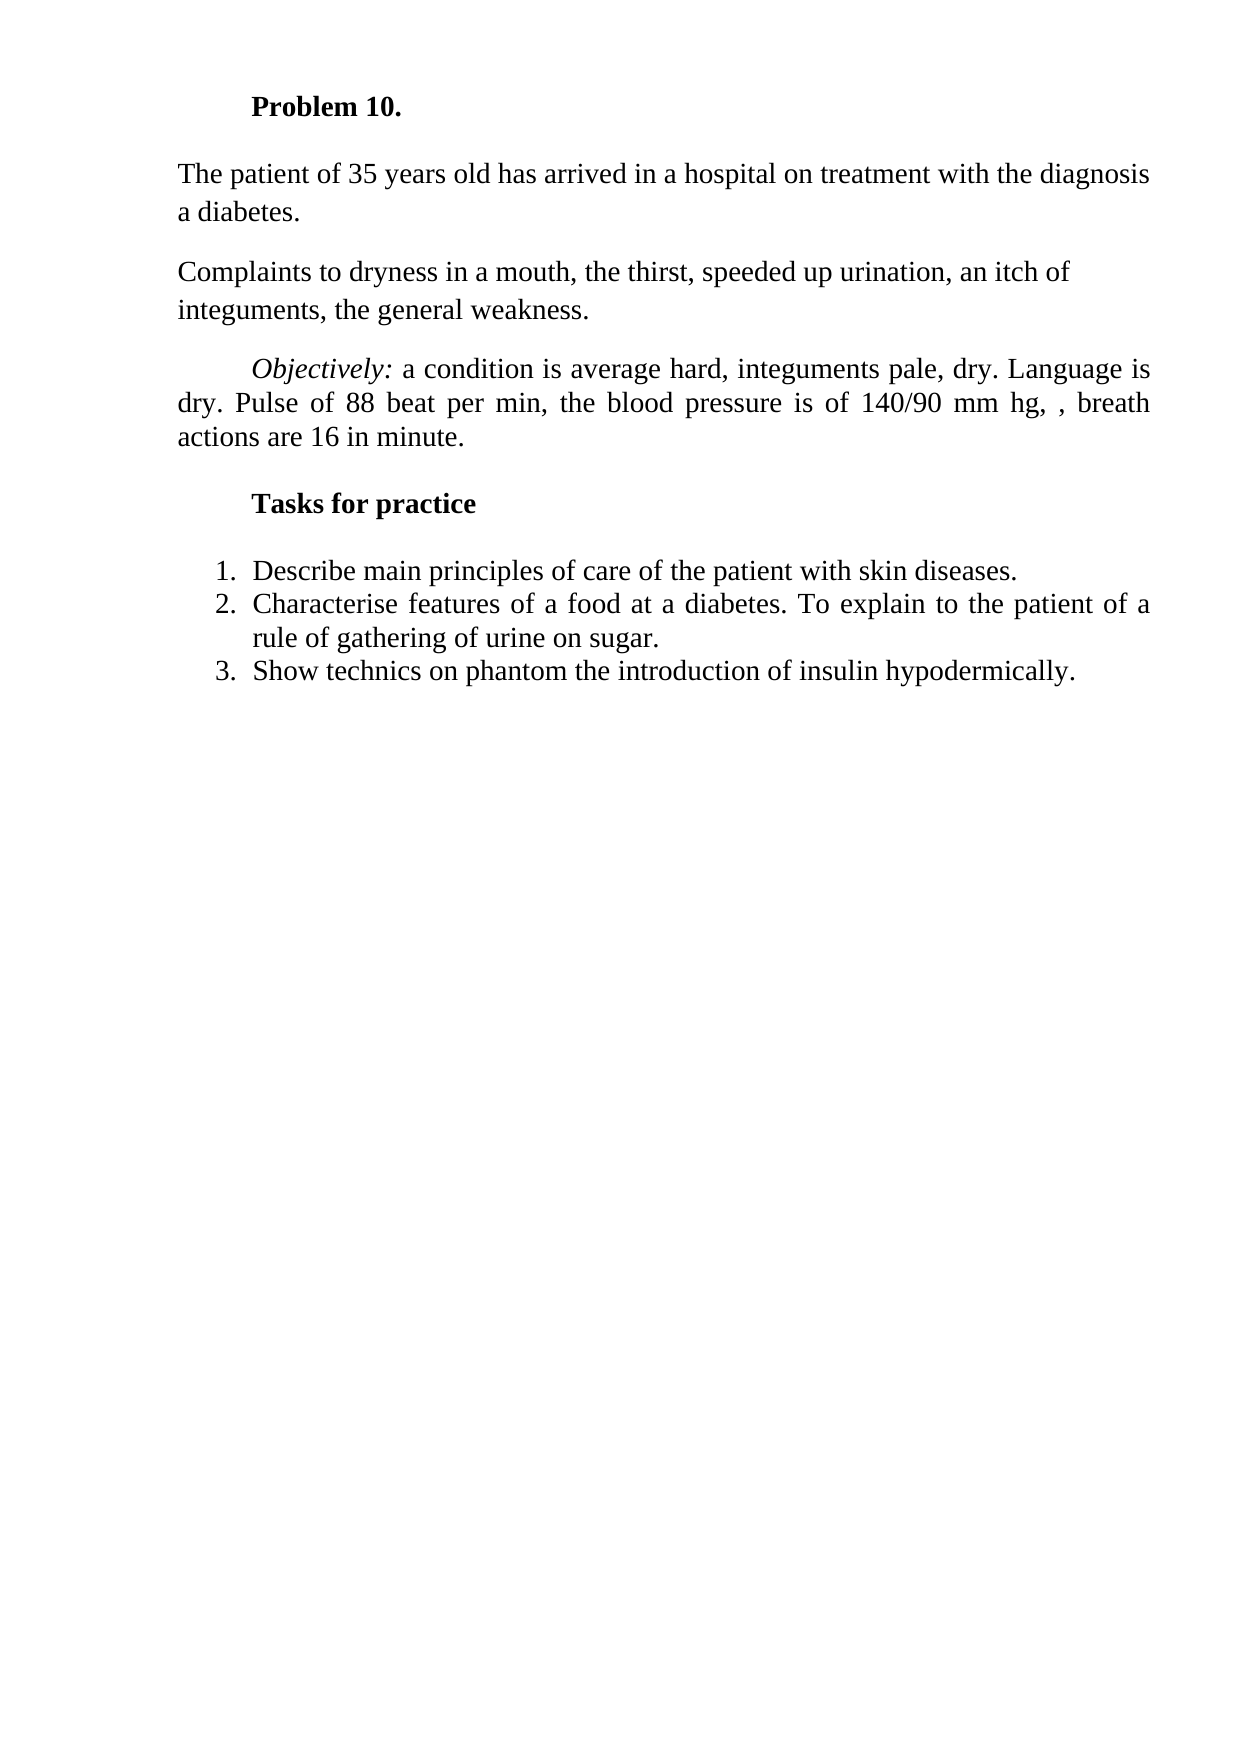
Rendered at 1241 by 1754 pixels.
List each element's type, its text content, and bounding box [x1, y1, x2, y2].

text The patient of 35 years old has arrived in a hospital on treatment with the diagnosis a diabetes. [177, 156, 1152, 228]
text Complaints to dryness in a mouth, the thirst, speeded up urination, an itch of integuments, the general weakness. [177, 254, 1152, 326]
list Tasks for practice [177, 486, 1152, 519]
list Show technics on phantom the introduction of insulin hypodermically. [215, 653, 1152, 687]
list Describe main principles of care of the patient with skin diseases. [215, 553, 1152, 586]
list Objectively: a condition is average hard, integuments pale, dry. Language is dry. Pulse of 88 beat per min, the blood pressure is of 140/90 mm hg, , breath actions are 16 in minute. [177, 352, 1152, 452]
list Problem 10. [177, 89, 1152, 122]
list Characterise features of a food at a diabetes. To explain to the patient of a rule of gathering of urine on sugar. [215, 586, 1152, 653]
